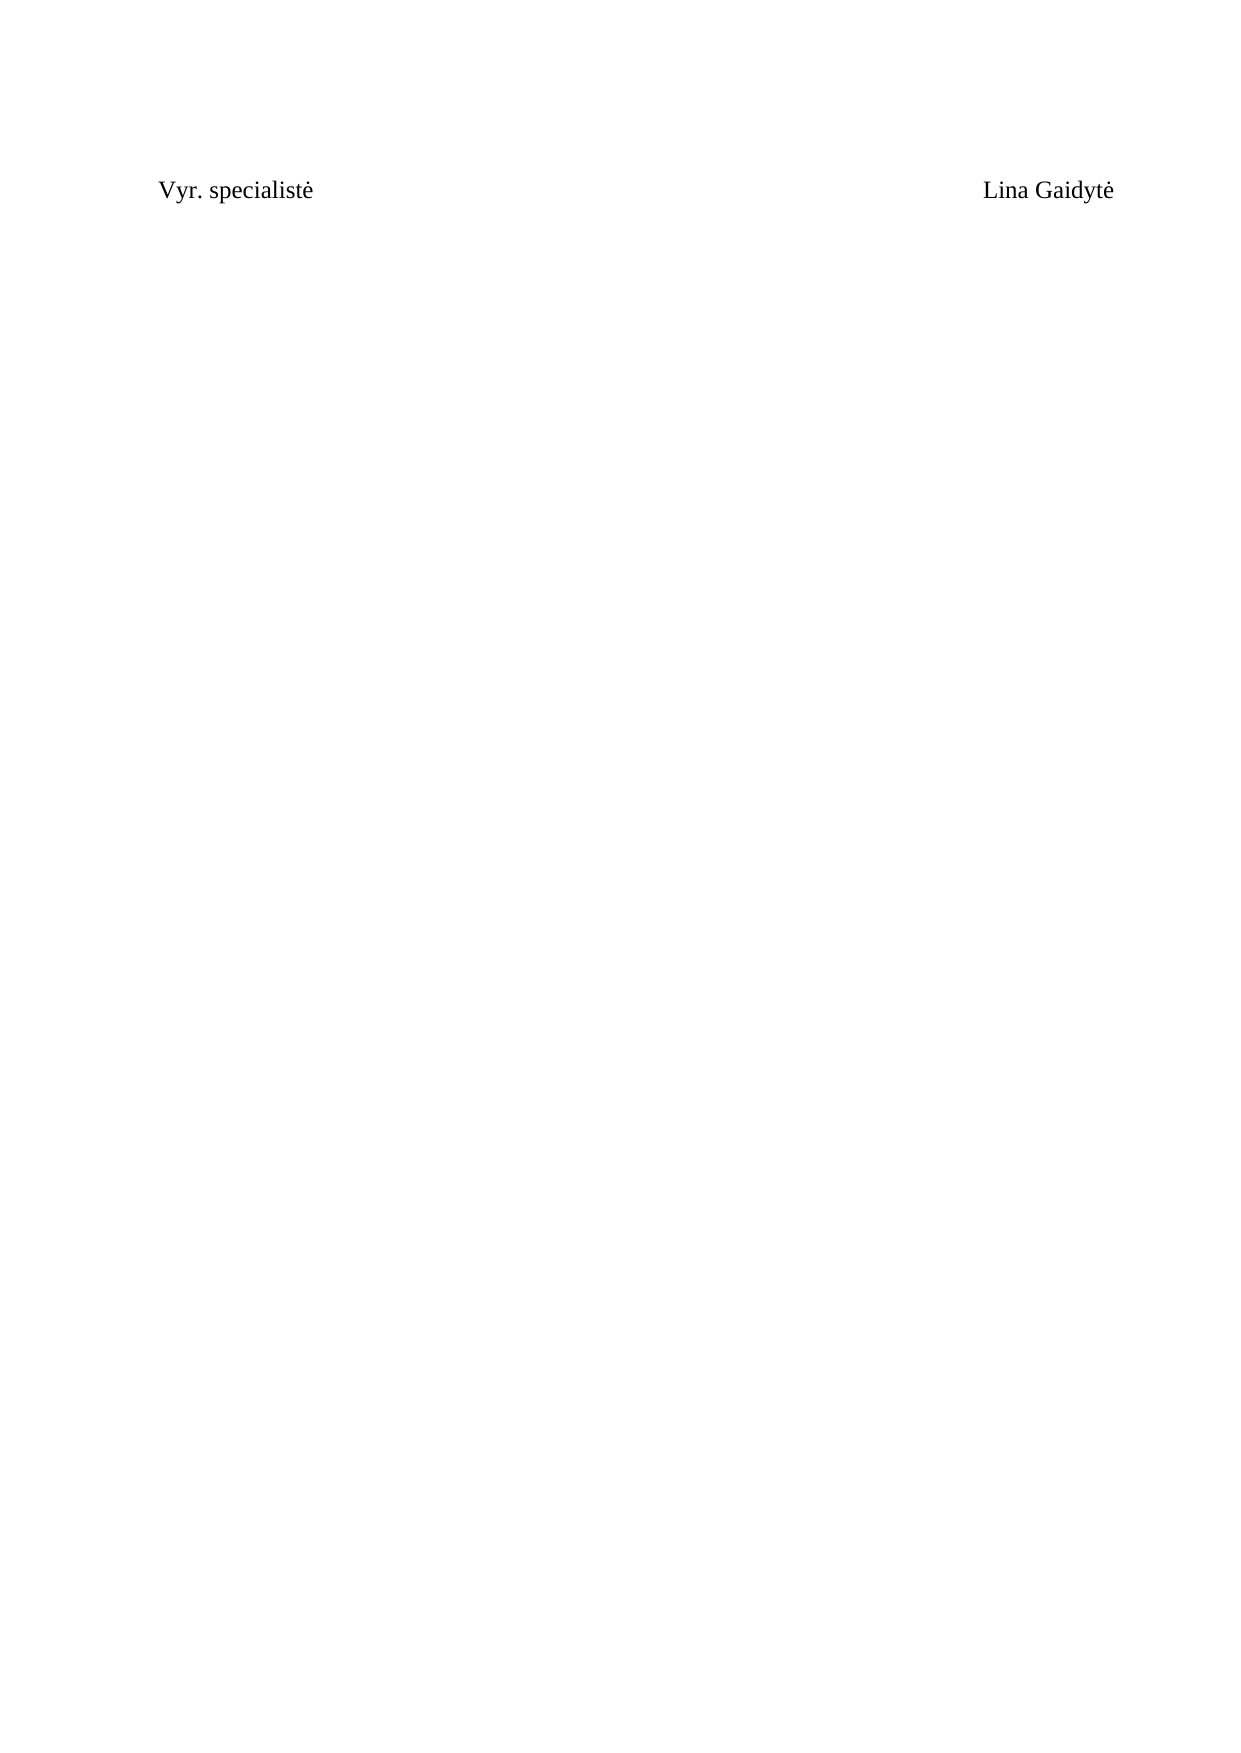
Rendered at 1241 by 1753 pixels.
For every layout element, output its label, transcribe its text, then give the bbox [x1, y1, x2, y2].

text Vyr. specialistė Lina Gaidytė [158, 176, 1183, 204]
